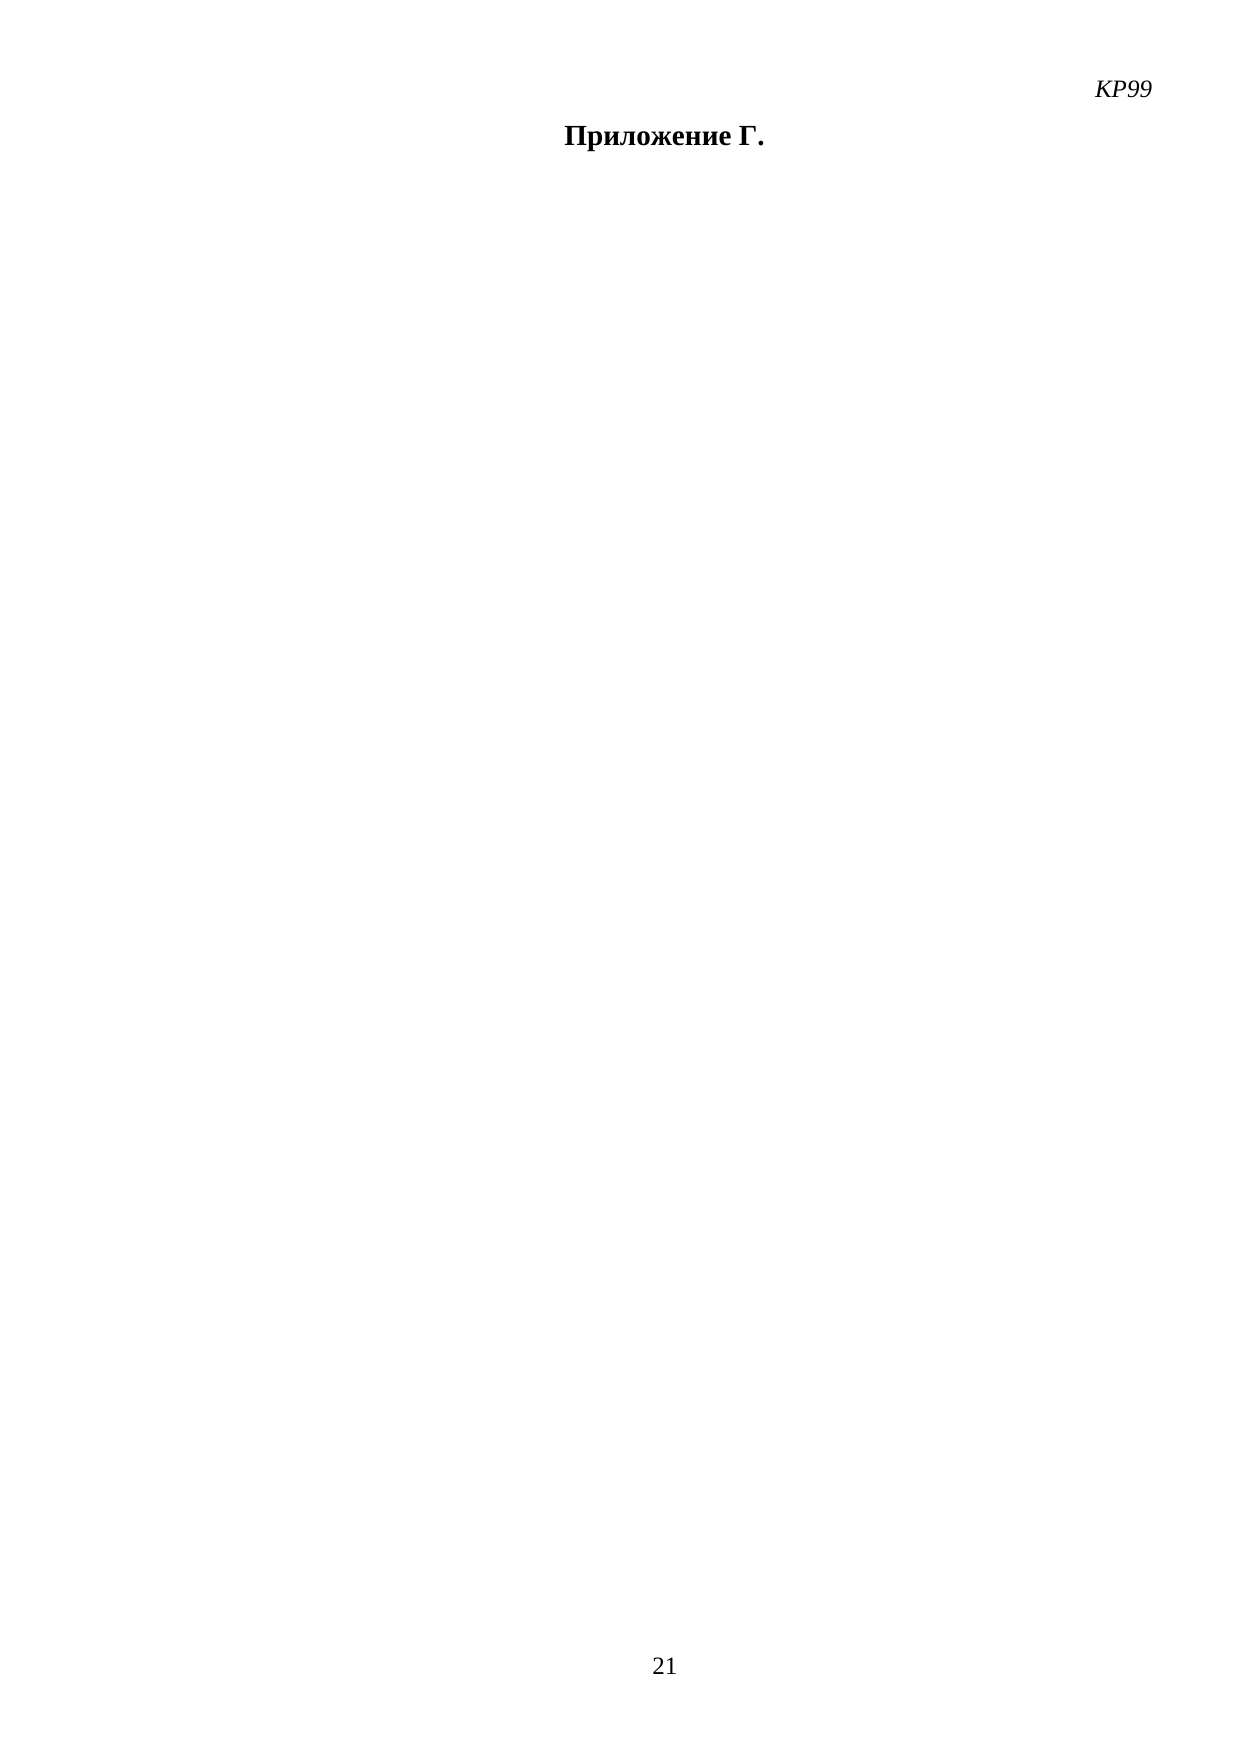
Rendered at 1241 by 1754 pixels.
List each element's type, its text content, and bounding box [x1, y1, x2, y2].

text Приложение Г. [177, 118, 1152, 152]
